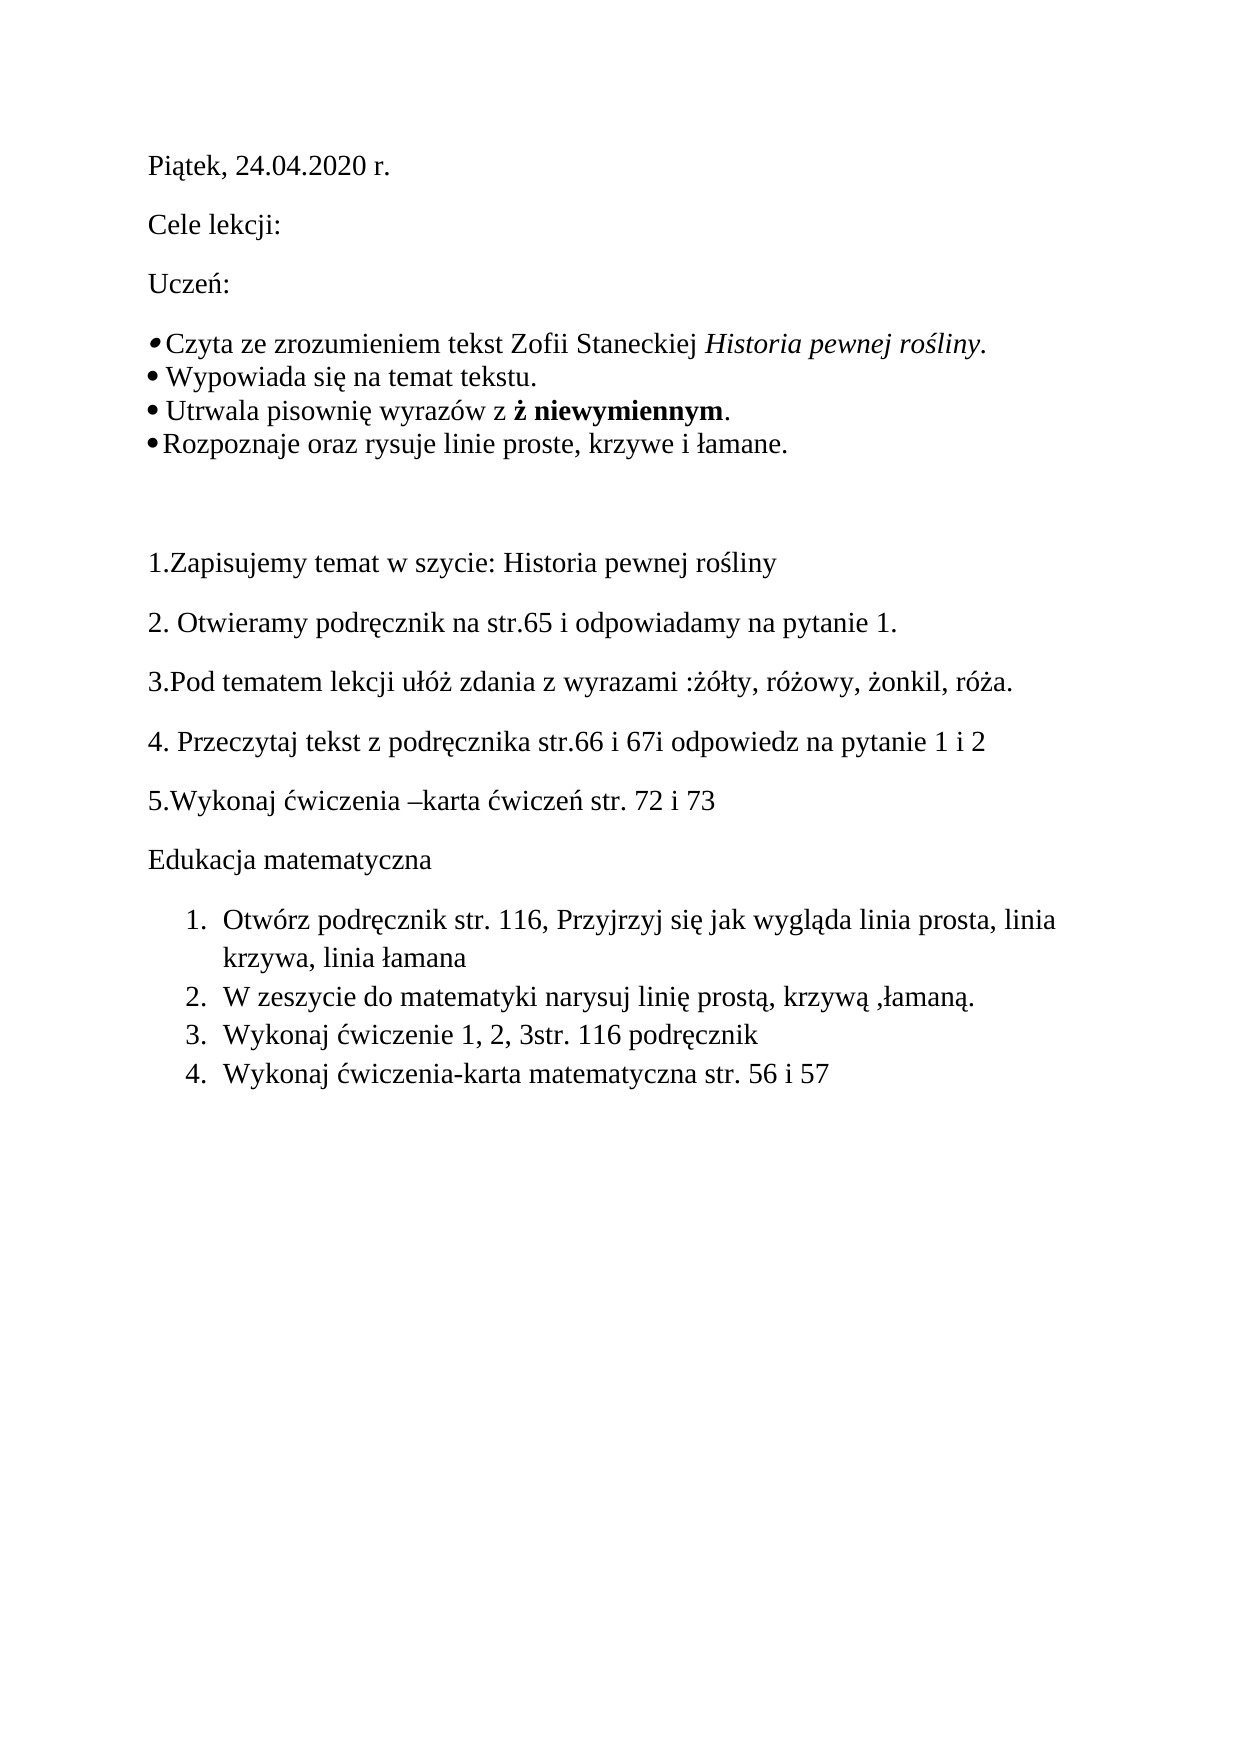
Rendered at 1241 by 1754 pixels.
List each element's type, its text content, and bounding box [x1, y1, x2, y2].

list Wykonaj ćwiczenie 1, 2, 3str. 116 podręcznik [185, 1017, 1093, 1051]
list Otwórz podręcznik str. 116, Przyjrzyj się jak wygląda linia prosta, linia krzywa, linia łamana [185, 902, 1093, 974]
list Wypowiada się na temat tekstu. [148, 359, 1093, 393]
text 2. Otwieramy podręcznik na str.65 i odpowiadamy na pytanie 1. [148, 605, 1093, 638]
text 3.Pod tematem lekcji ułóż zdania z wyrazami :żółty, różowy, żonkil, róża. [148, 664, 1093, 698]
text 1.Zapisujemy temat w szycie: Historia pewnej rośliny [148, 546, 1093, 579]
list Wykonaj ćwiczenia-karta matematyczna str. 56 i 57 [185, 1056, 1093, 1089]
text Piątek, 24.04.2020 r. [148, 148, 1093, 181]
text 5.Wykonaj ćwiczenia –karta ćwiczeń str. 72 i 73 [148, 783, 1093, 817]
list W zeszycie do matematyki narysuj linię prostą, krzywą ,łamaną. [185, 979, 1093, 1012]
text 4. Przeczytaj tekst z podręcznika str.66 i 67i odpowiedz na pytanie 1 i 2 [148, 724, 1093, 757]
list Utrwala pisownię wyrazów z ż niewymiennym. [148, 393, 1093, 427]
list Czyta ze zrozumieniem tekst Zofii Staneckiej Historia pewnej rośliny. [148, 326, 1093, 359]
text Uczeń: [148, 266, 1093, 300]
list Rozpoznaje oraz rysuje linie proste, krzywe i łamane. [148, 427, 1093, 460]
text Cele lekcji: [148, 207, 1093, 241]
text Edukacja matematyczna [148, 842, 1093, 876]
